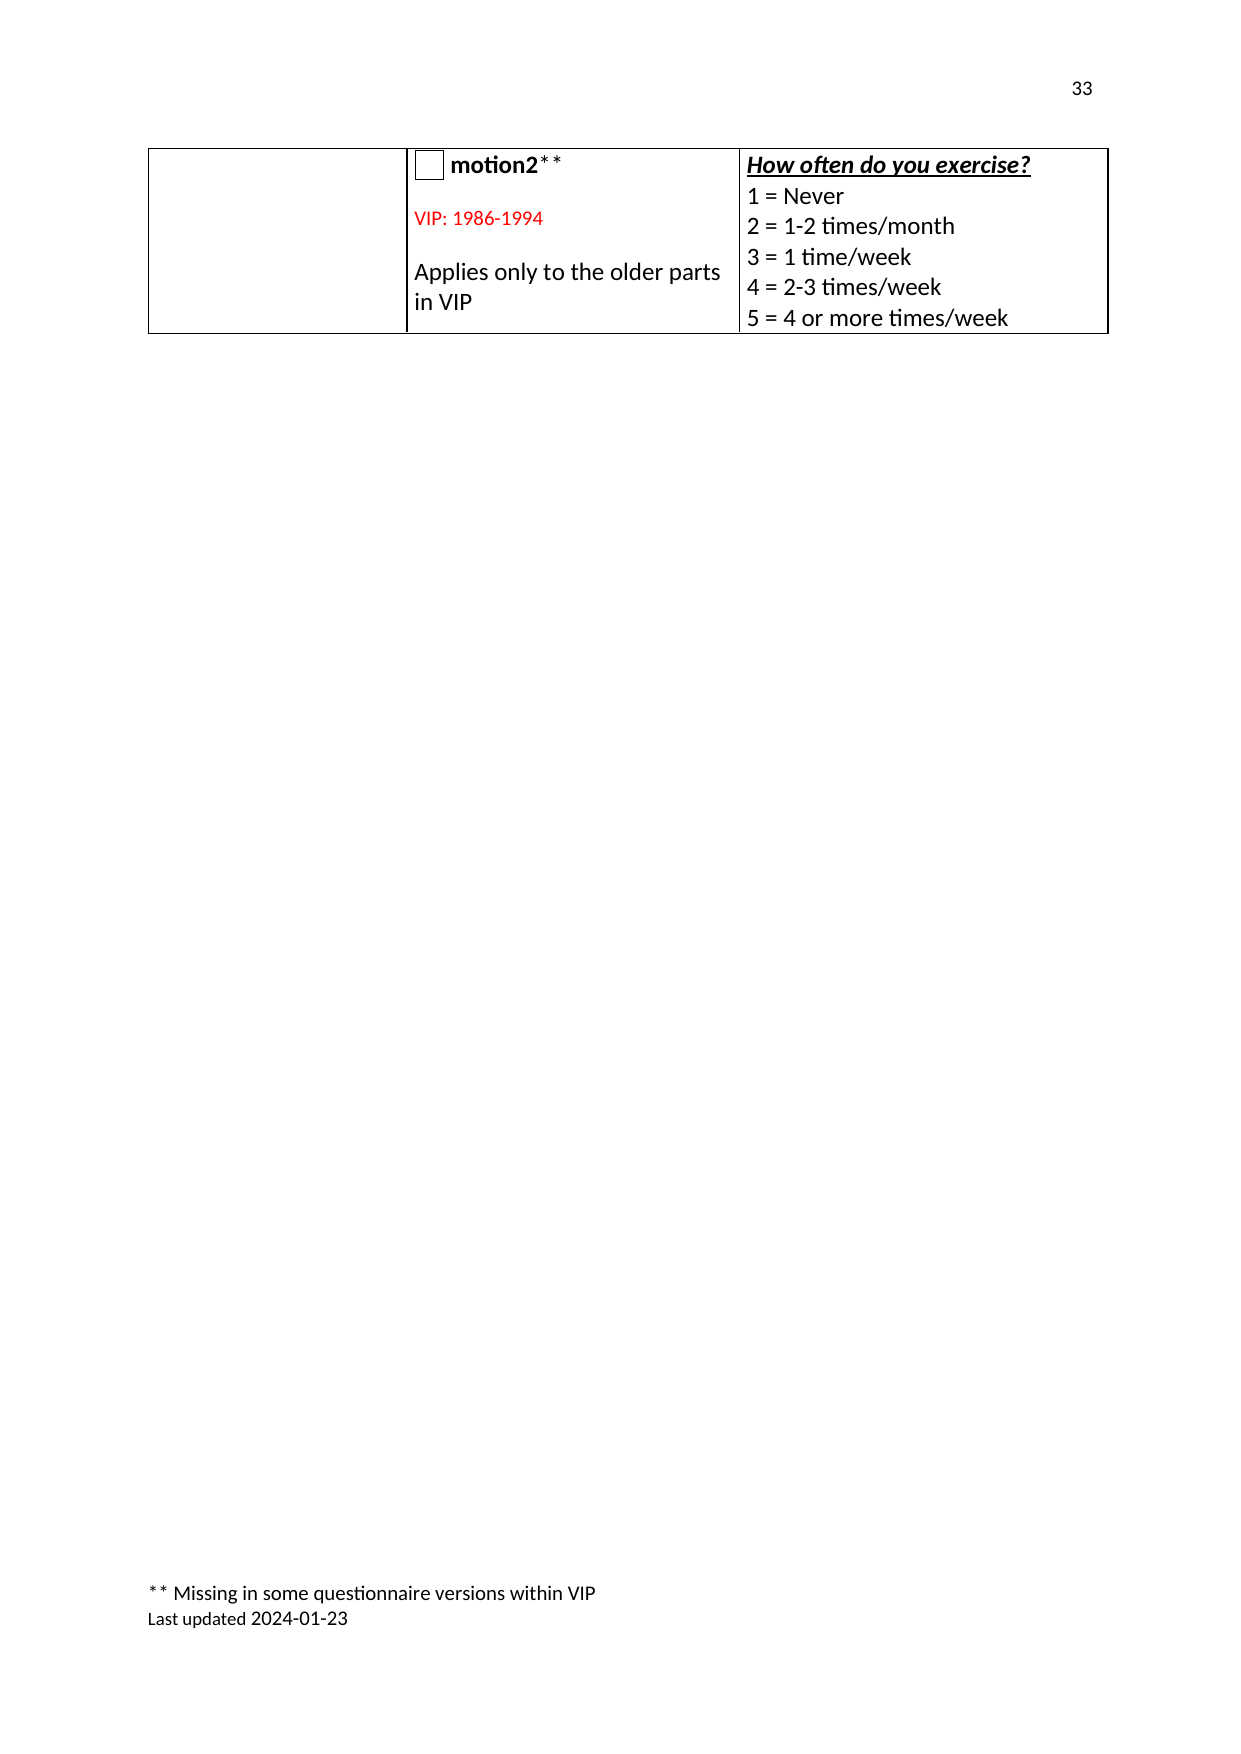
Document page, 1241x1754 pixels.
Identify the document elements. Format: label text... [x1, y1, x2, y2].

table_cell How often do you exercise? 1 = Never 2 = 1-2 times/month 3 = 1 time/week 4 = 2-3 times/week 5 = 4 or more times/week [740, 149, 1107, 332]
table_cell motion2** VIP: 1986-1994 Applies only to the older parts in VIP [408, 149, 739, 332]
